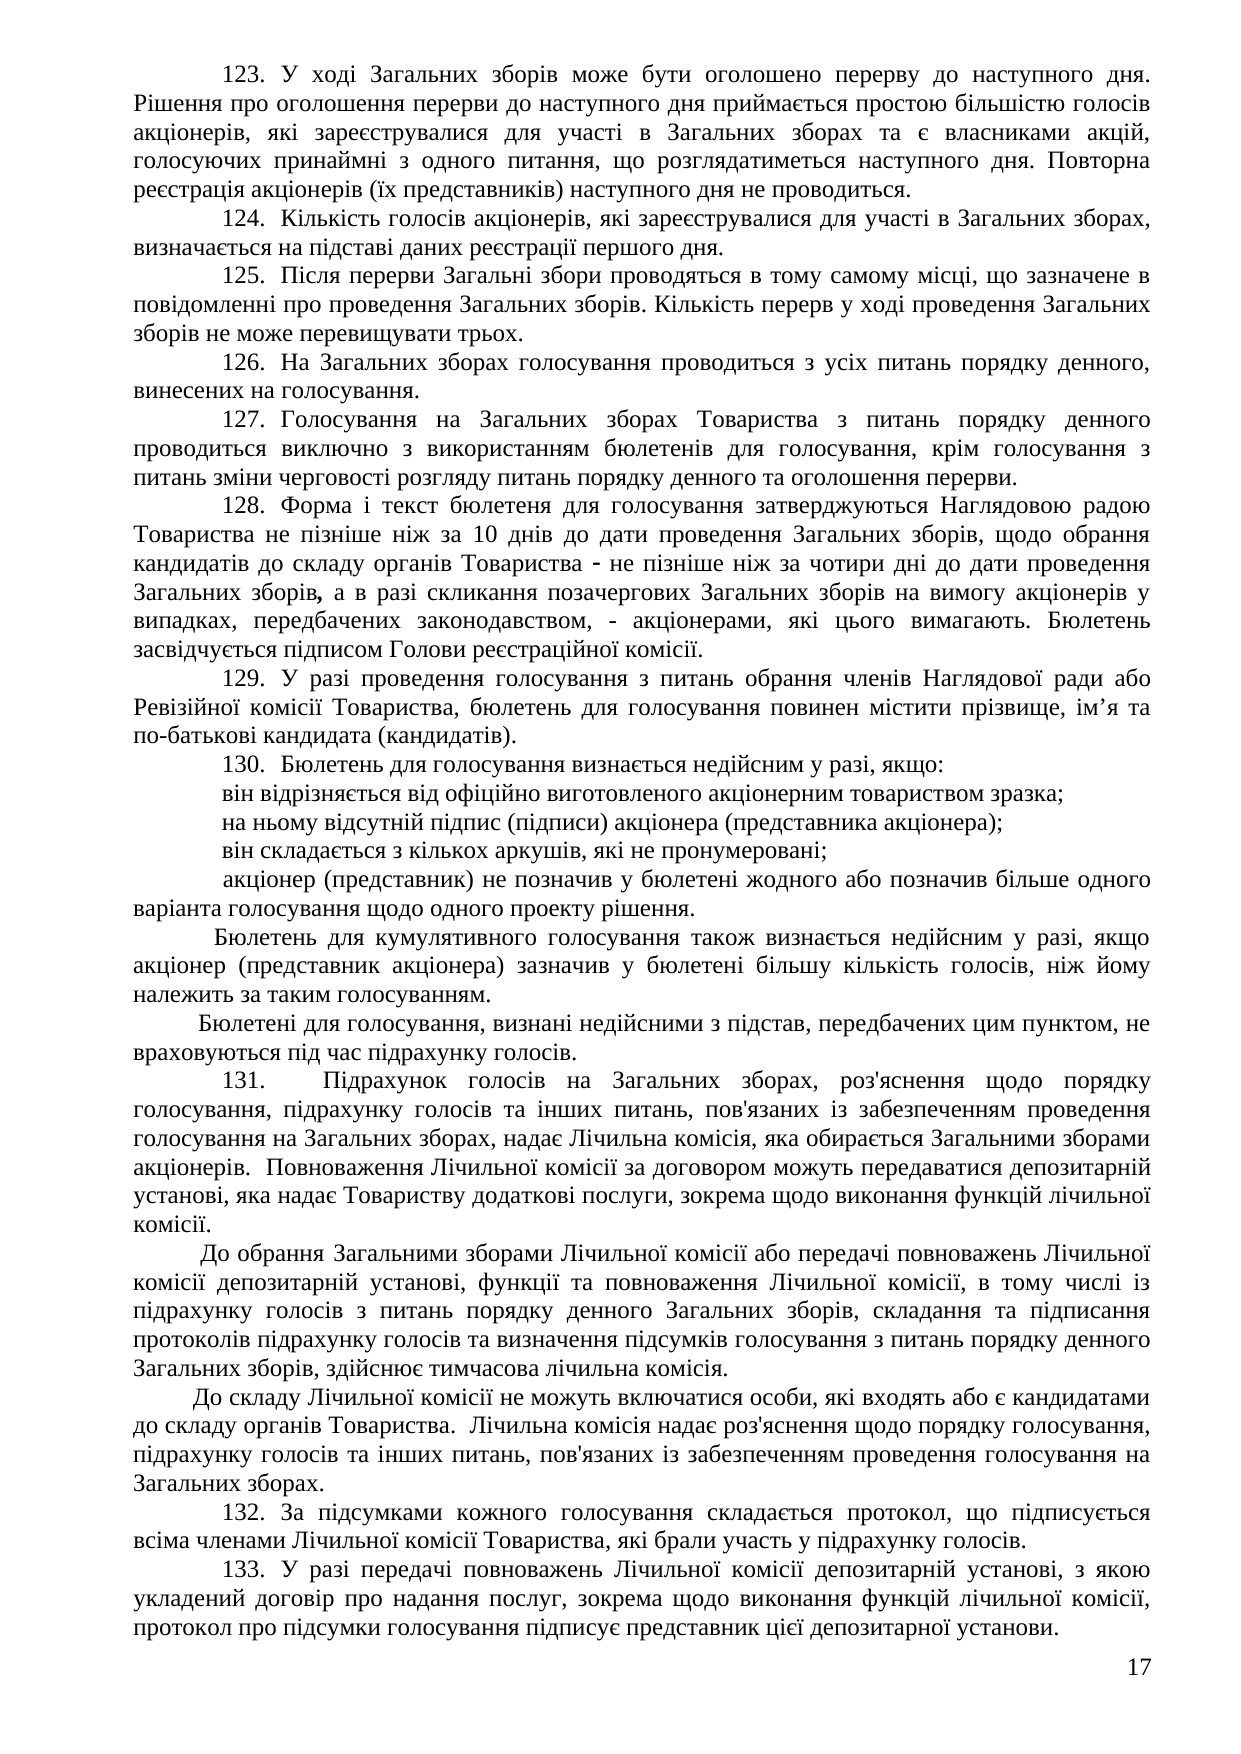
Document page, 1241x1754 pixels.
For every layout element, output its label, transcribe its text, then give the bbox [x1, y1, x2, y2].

text на ньому відсутній підпис (підписи) акціонера (представника акціонера); [222, 807, 1152, 835]
text Бюлетень для кумулятивного голосування також визнається недійсним у разі, якщо акціонер (представник акціонера) зазначив у бюлетені більшу кількість голосів, ніж йому належить за таким голосуванням. [133, 922, 1152, 1008]
text До обрання Загальними зборами Лічильної комісії або передачі повноважень Лічильної комісії депозитарній установі, функції та повноваження Лічильної комісії, в тому числі із підрахунку голосів з питань порядку денного Загальних зборів, складання та підписання протоколів підрахунку голосів та визначення підсумків голосування з питань порядку денного Загальних зборів, здійснює тимчасова лічильна комісія. [133, 1238, 1152, 1382]
list У разі проведення голосування з питань обрання членів Наглядової ради або Ревізійної комісії Товариства, бюлетень для голосування повинен містити прізвище, ім’я та по-батькові кандидата (кандидатів). [133, 663, 1152, 749]
list У разі передачі повноважень Лічильної комісії депозитарній установі, з якою укладений договір про надання послуг, зокрема щодо виконання функцій лічильної комісії, протокол про підсумки голосування підписує представник цієї депозитарної установи. [133, 1554, 1152, 1640]
text Бюлетені для голосування, визнані недійсними з підстав, передбачених цим пунктом, не враховуються під час підрахунку голосів. [133, 1008, 1152, 1065]
list Бюлетень для голосування визнається недійсним у разі, якщо: [133, 749, 1152, 778]
list У ході Загальних зборів може бути оголошено перерву до наступного дня. Рішення про оголошення перерви до наступного дня приймається простою більшістю голосів акціонерів, які зареєструвалися для участі в Загальних зборах та є власниками акцій, голосуючих принаймні з одного питання, що розглядатиметься наступного дня. Повторна реєстрація акціонерів (їх представників) наступного дня не проводиться. [133, 59, 1152, 203]
list Підрахунок голосів на Загальних зборах, роз'яснення щодо порядку голосування, підрахунку голосів та інших питань, пов'язаних із забезпеченням проведення голосування на Загальних зборах, надає Лічильна комісія, яка обирається Загальними зборами акціонерів. Повноваження Лічильної комісії за договором можуть передаватися депозитарній установі, яка надає Товариству додаткові послуги, зокрема щодо виконання функцій лічильної комісії. [133, 1065, 1152, 1238]
text акціонер (представник) не позначив у бюлетені жодного або позначив більше одного варіанта голосування щодо одного проекту рішення. [133, 864, 1152, 922]
list На Загальних зборах голосування проводиться з усіх питань порядку денного, винесених на голосування. [133, 347, 1152, 404]
list Кількість голосів акціонерів, які зареєструвалися для участі в Загальних зборах, визначається на підставі даних реєстрації першого дня. [133, 203, 1152, 260]
text він відрізняється від офіційно виготовленого акціонерним товариством зразка; [222, 778, 1152, 807]
list За підсумками кожного голосування складається протокол, що підписується всіма членами Лічильної комісії Товариства, які брали участь у підрахунку голосів. [133, 1497, 1152, 1554]
list Голосування на Загальних зборах Товариства з питань порядку денного проводиться виключно з використанням бюлетенів для голосування, крім голосування з питань зміни черговості розгляду питань порядку денного та оголошення перерви. [133, 404, 1152, 490]
list Форма і текст бюлетеня для голосування затверджуються Наглядовою радою Товариства не пізніше ніж за 10 днів до дати проведення Загальних зборів, щодо обрання кандидатів до складу органів Товариства  не пізніше ніж за чотири дні до дати проведення Загальних зборів, а в разі скликання позачергових Загальних зборів на вимогу акціонерів у випадках, передбачених законодавством, - акціонерами, які цього вимагають. Бюлетень засвідчується підписом Голови реєстраційної комісії. [133, 490, 1152, 663]
list Після перерви Загальні збори проводяться в тому самому місці, що зазначене в повідомленні про проведення Загальних зборів. Кількість перерв у ході проведення Загальних зборів не може перевищувати трьох. [133, 260, 1152, 347]
text До складу Лічильної комісії не можуть включатися особи, які входять або є кандидатами до складу органів Товариства. Лічильна комісія надає роз'яснення щодо порядку голосування, підрахунку голосів та інших питань, пов'язаних із забезпеченням проведення голосування на Загальних зборах. [133, 1382, 1152, 1497]
text він складається з кількох аркушів, які не пронумеровані; [222, 835, 1152, 864]
